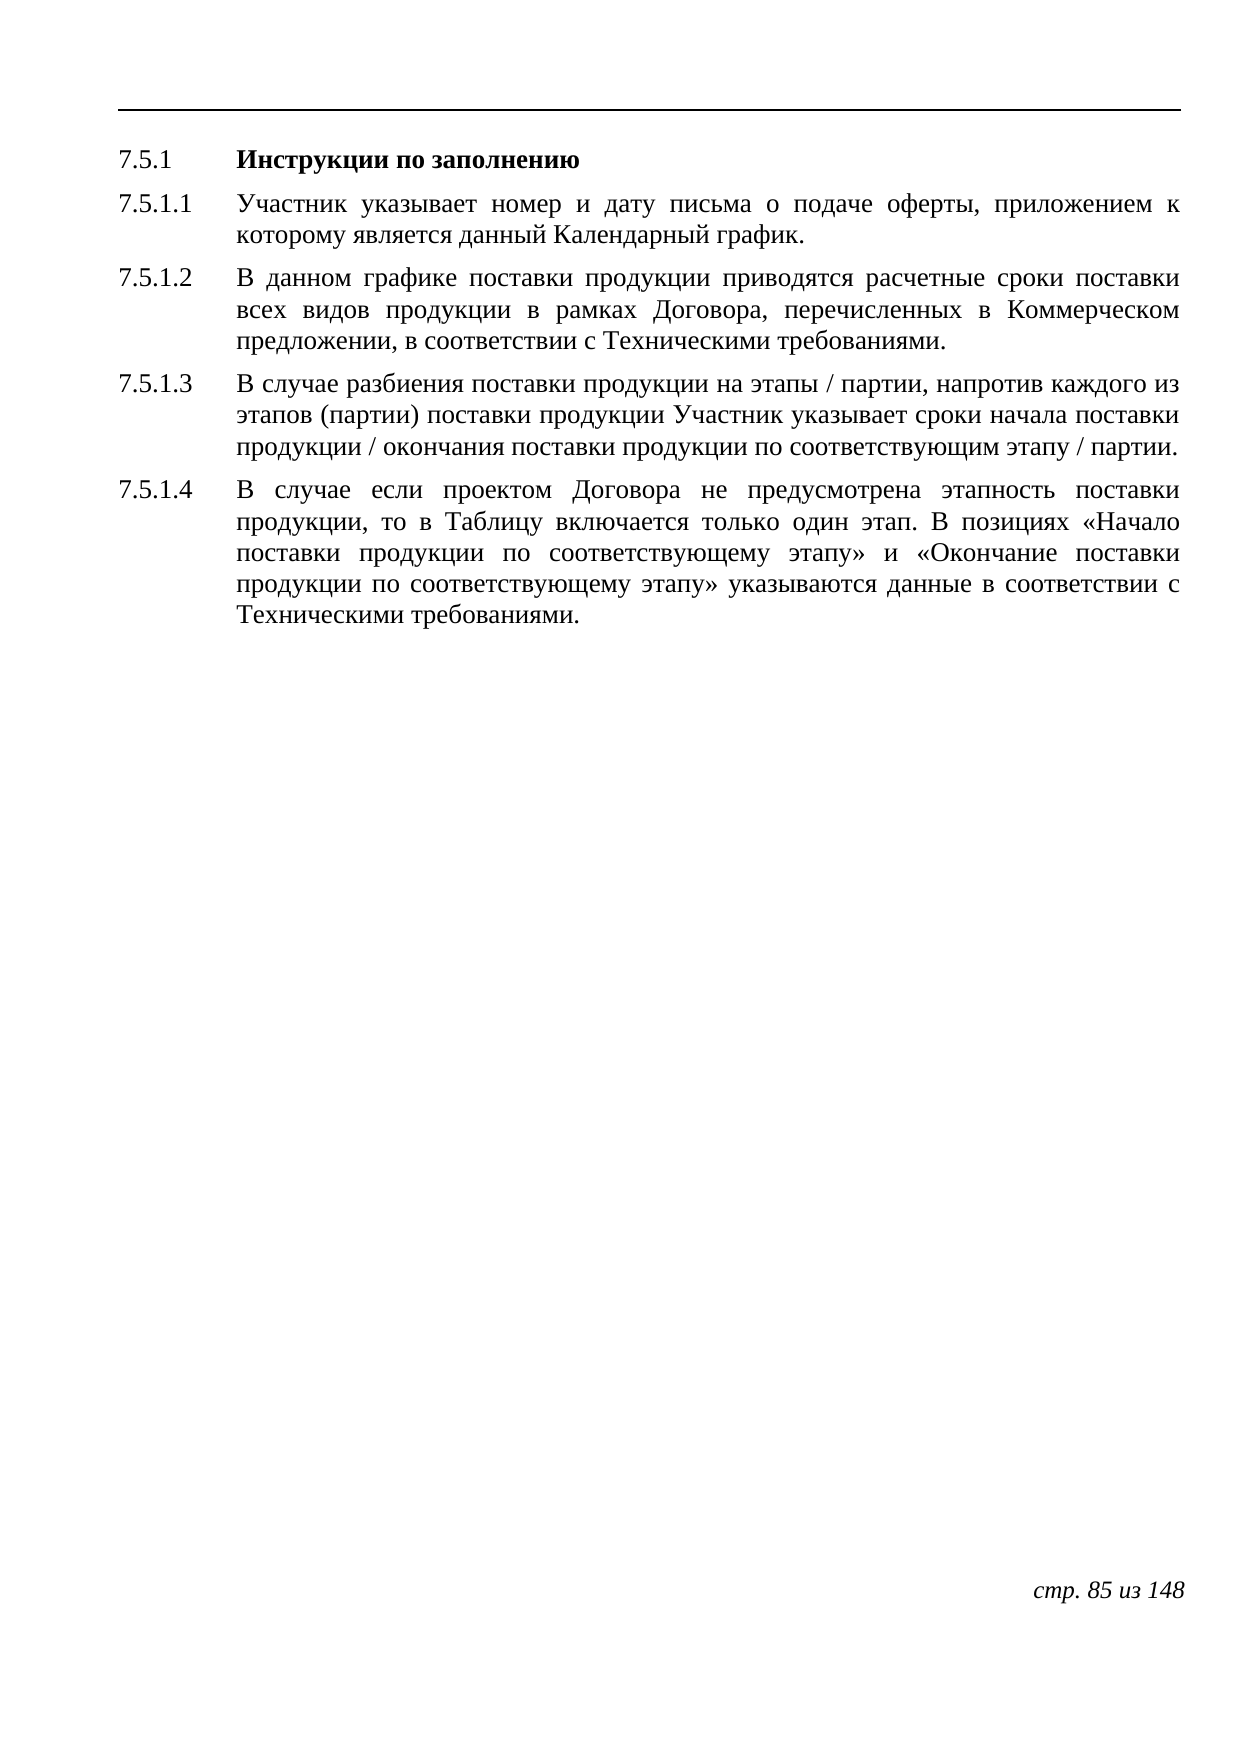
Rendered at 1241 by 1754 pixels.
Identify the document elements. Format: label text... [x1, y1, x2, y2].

text В случае разбиения поставки продукции на этапы / партии, напротив каждого из этапов (партии) поставки продукции Участник указывает сроки начала поставки продукции / окончания поставки продукции по соответствующим этапу / партии. [118, 367, 1181, 461]
text В данном графике поставки продукции приводятся расчетные сроки поставки всех видов продукции в рамках Договора, перечисленных в Коммерческом предложении, в соответствии с Техническими требованиями. [118, 262, 1181, 355]
text Участник указывает номер и дату письма о подаче оферты, приложением к которому является данный Календарный график. [118, 187, 1181, 249]
list Инструкции по заполнению [118, 143, 1181, 174]
text В случае если проектом Договора не предусмотрена этапность поставки продукции, то в Таблицу включается только один этап. В позициях «Начало поставки продукции по соответствующему этапу» и «Окончание поставки продукции по соответствующему этапу» указываются данные в соответствии с Техническими требованиями. [118, 473, 1181, 629]
